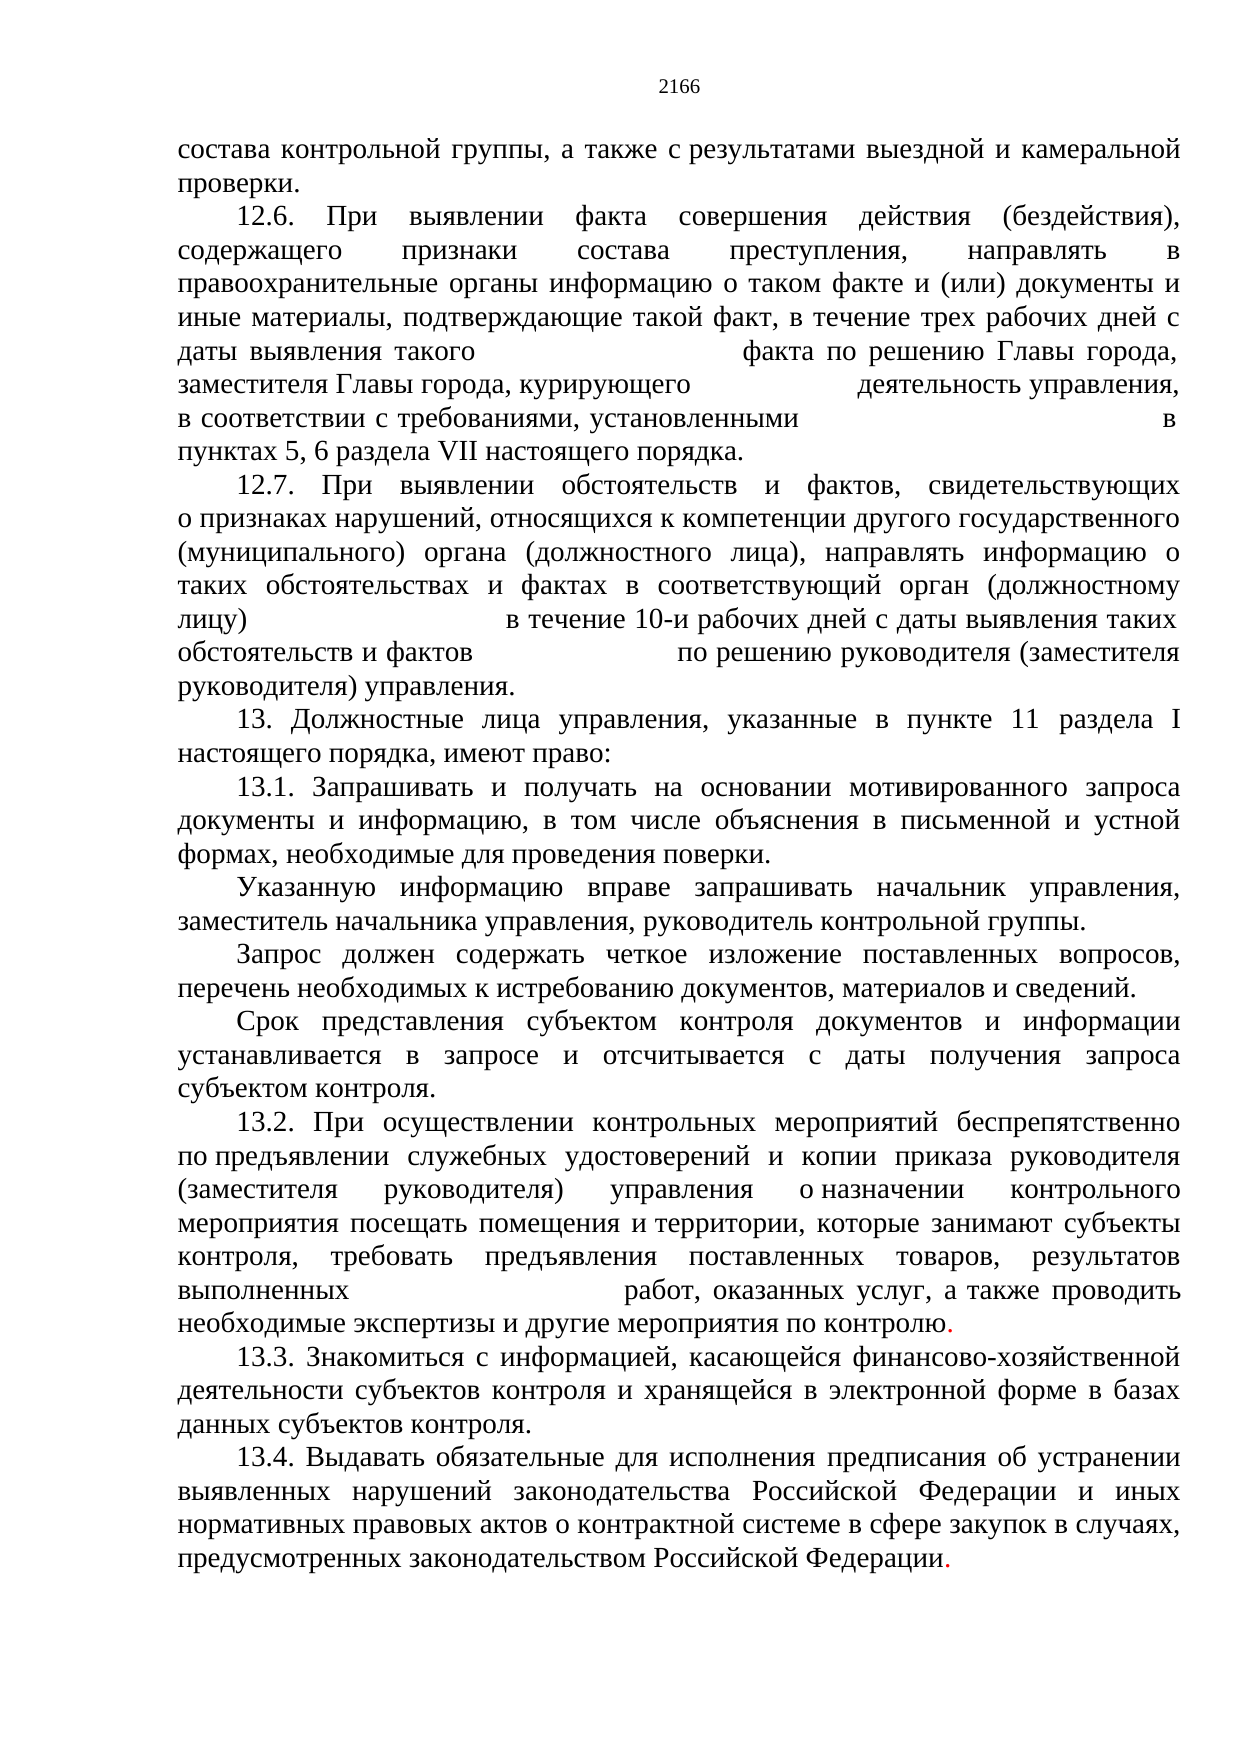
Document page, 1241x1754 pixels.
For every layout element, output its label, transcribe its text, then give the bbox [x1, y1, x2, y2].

text 12.6. При выявлении факта совершения действия (бездействия), содержащего признаки состава преступления, направлять в правоохранительные органы информацию о таком факте и (или) документы и иные материалы, подтверждающие такой факт, в течение трех рабочих дней с даты выявления такого факта по решению Главы города, заместителя Главы города, курирующего деятельность управления, в соответствии с требованиями, установленными в пунктах 5, 6 раздела VII настоящего порядка. [177, 198, 1181, 467]
text Запрос должен содержать четкое изложение поставленных вопросов, перечень необходимых к истребованию документов, материалов и сведений. [177, 936, 1181, 1003]
text 13.2. При осуществлении контрольных мероприятий беспрепятственно по предъявлении служебных удостоверений и копии приказа руководителя (заместителя руководителя) управления о назначении контрольного мероприятия посещать помещения и территории, которые занимают субъекты контроля, требовать предъявления поставленных товаров, результатов выполненных работ, оказанных услуг, а также проводить необходимые экспертизы и другие мероприятия по контролю. [177, 1104, 1181, 1339]
text Срок представления субъектом контроля документов и информации устанавливается в запросе и отсчитывается с даты получения запроса субъектом контроля. [177, 1003, 1181, 1104]
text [177, 131, 1181, 198]
text Указанную информацию вправе запрашивать начальник управления, заместитель начальника управления, руководитель контрольной группы. [177, 869, 1181, 936]
text 13.3. Знакомиться с информацией, касающейся финансово-хозяйственной деятельности субъектов контроля и хранящейся в электронной форме в базах данных субъектов контроля. [177, 1339, 1181, 1439]
text 13.4. Выдавать обязательные для исполнения предписания об устранении выявленных нарушений законодательства Российской Федерации и иных нормативных правовых актов о контрактной системе в сфере закупок в случаях, предусмотренных законодательством Российской Федерации. [177, 1439, 1181, 1574]
text 12.7. При выявлении обстоятельств и фактов, свидетельствующих о признаках нарушений, относящихся к компетенции другого государственного (муниципального) органа (должностного лица), направлять информацию о таких обстоятельствах и фактах в соответствующий орган (должностному лицу) в течение 10-и рабочих дней с даты выявления таких обстоятельств и фактов по решению руководителя (заместителя руководителя) управления. [177, 467, 1181, 702]
text 13. Должностные лица управления, указанные в пункте 11 раздела I настоящего порядка, имеют право: [177, 702, 1181, 769]
text 13.1. Запрашивать и получать на основании мотивированного запроса документы и информацию, в том числе объяснения в письменной и устной формах, необходимые для проведения поверки. [177, 769, 1181, 869]
